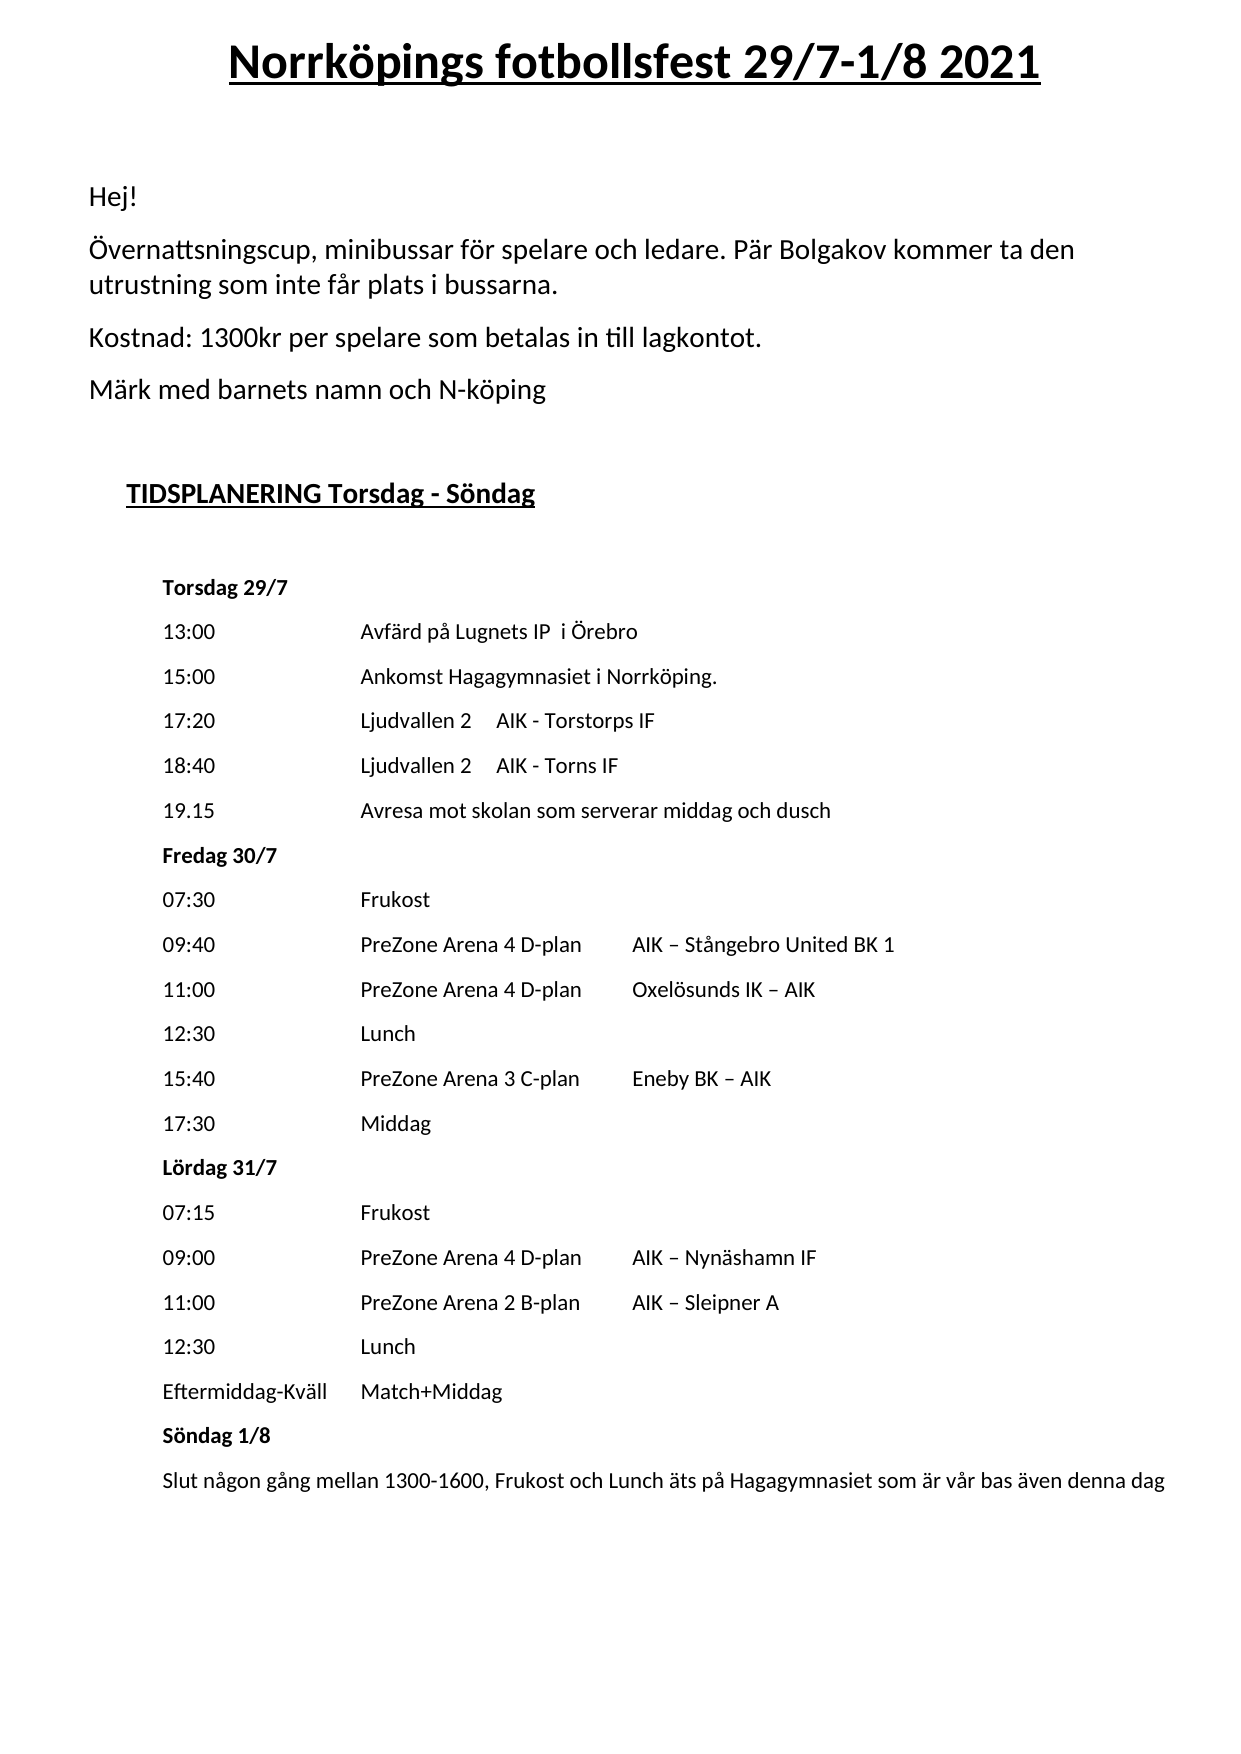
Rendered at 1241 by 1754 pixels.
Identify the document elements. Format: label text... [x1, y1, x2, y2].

text 18:40 Ljudvallen 2 AIK - Torns IF [162, 751, 1196, 779]
text 17:20 Ljudvallen 2 AIK - Torstorps IF [162, 707, 1196, 735]
text 15:40 PreZone Arena 3 C-plan Eneby BK – AIK [162, 1064, 1196, 1092]
text 12:30 Lunch [162, 1332, 1196, 1360]
text Övernattsningscup, minibussar för spelare och ledare. Pär Bolgakov kommer ta den utrustning som inte får plats i bussarna. [89, 231, 1196, 302]
text Torsdag 29/7 [162, 573, 1196, 601]
text Slut någon gång mellan 1300-1600, Frukost och Lunch äts på Hagagymnasiet som är vår bas även denna dag [162, 1466, 1196, 1494]
text Fredag 30/7 [162, 841, 1196, 869]
text Kostnad: 1300kr per spelare som betalas in till lagkontot. [89, 319, 1196, 354]
text Hej! [89, 107, 1196, 214]
text 15:00 Ankomst Hagagymnasiet i Norrköping. [162, 662, 1196, 690]
text 09:00 PreZone Arena 4 D-plan AIK – Nynäshamn IF [162, 1243, 1196, 1271]
text Eftermiddag-Kväll Match+Middag [162, 1377, 1196, 1405]
text 13:00 Avfärd på Lugnets IP i Örebro [162, 617, 1196, 645]
text 11:00 PreZone Arena 2 B-plan AIK – Sleipner A [162, 1288, 1196, 1316]
text 17:30 Middag [162, 1109, 1196, 1137]
text TIDSPLANERING Torsdag - Söndag [126, 476, 1196, 511]
text 11:00 PreZone Arena 4 D-plan Oxelösunds IK – AIK [162, 975, 1196, 1003]
text 07:15 Frukost [162, 1198, 1196, 1226]
text 12:30 Lunch [162, 1019, 1196, 1047]
text Lördag 31/7 [162, 1153, 1196, 1182]
text Söndag 1/8 [162, 1422, 1196, 1450]
text 19.15 Avresa mot skolan som serverar middag och dusch [162, 796, 1196, 824]
text Märk med barnets namn och N-köping [89, 371, 1196, 407]
text 07:30 Frukost [162, 885, 1196, 913]
text 09:40 PreZone Arena 4 D-plan AIK – Stångebro United BK 1 [162, 930, 1196, 958]
